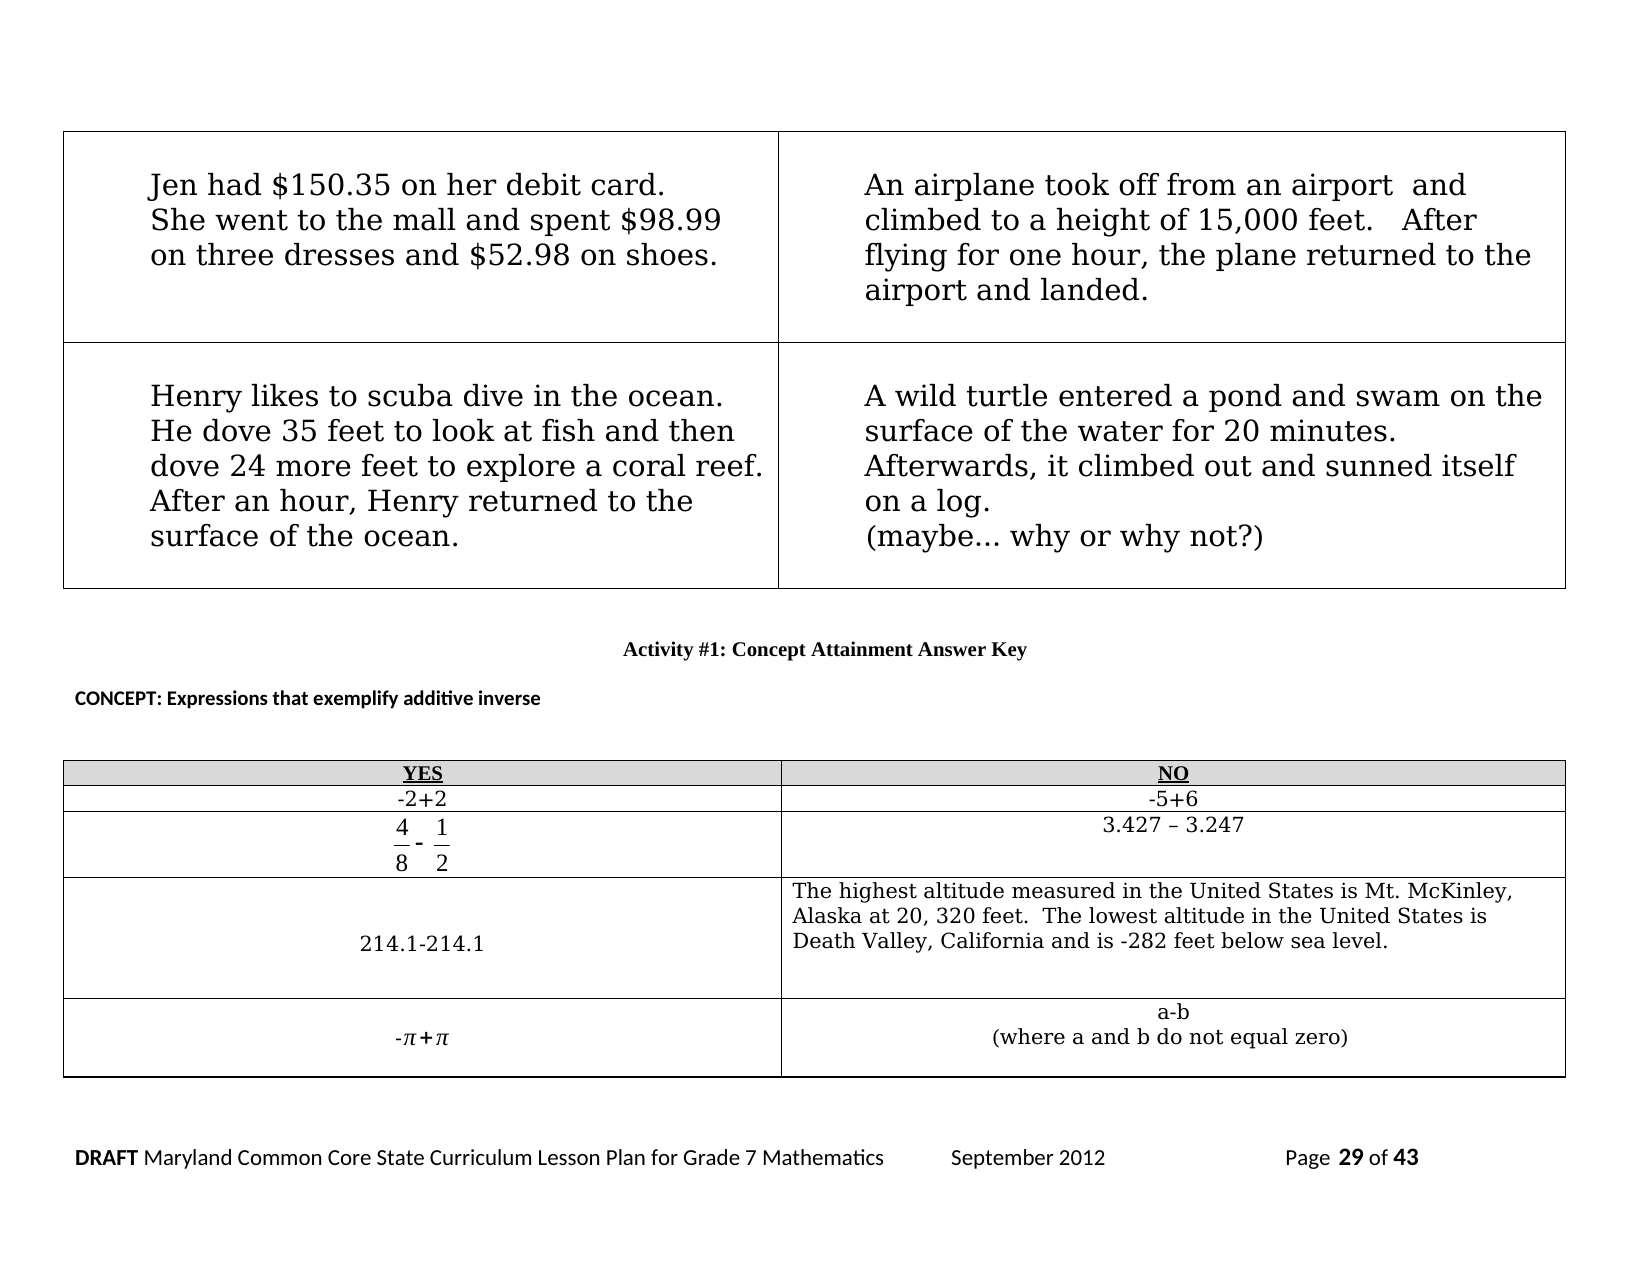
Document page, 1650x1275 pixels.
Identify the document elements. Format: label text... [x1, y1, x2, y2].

table_cell Jen had $150.35 on her debit card. She went to the mall and spent $98.99 on three dresses and $52.98 on shoes. [64, 132, 778, 342]
table_cell [64, 812, 781, 877]
table_cell -5+6 [782, 786, 1565, 811]
table_header YES [64, 761, 781, 785]
text CONCEPT: Expressions that exemplify additive inverse [75, 686, 1575, 711]
table_cell Henry likes to scuba dive in the ocean. He dove 35 feet to look at fish and then dove 24 more feet to explore a coral reef. After an hour, Henry returned to the surface of the ocean. [64, 343, 778, 588]
text Activity #1: Concept Attainment Answer Key [75, 637, 1575, 661]
table_cell An airplane took off from an airport and climbed to a height of 15,000 feet. After flying for one hour, the plane returned to the airport and landed. [779, 132, 1565, 342]
table_cell A wild turtle entered a pond and swam on the surface of the water for 20 minutes. Afterwards, it climbed out and sunned itself on a log. (maybe… why or why not?) [779, 343, 1565, 588]
table_cell -2+2 [64, 786, 781, 811]
table_header NO [782, 761, 1565, 785]
table_cell 214.1-214.1 [64, 878, 781, 997]
table_cell 3.427 – 3.247 [782, 812, 1565, 877]
table_cell - [64, 999, 781, 1076]
table_cell The highest altitude measured in the United States is Mt. McKinley, Alaska at 20, 320 feet. The lowest altitude in the United States is Death Valley, California and is -282 feet below sea level. [782, 878, 1565, 997]
table_cell a-b (where a and b do not equal zero) [782, 999, 1565, 1076]
